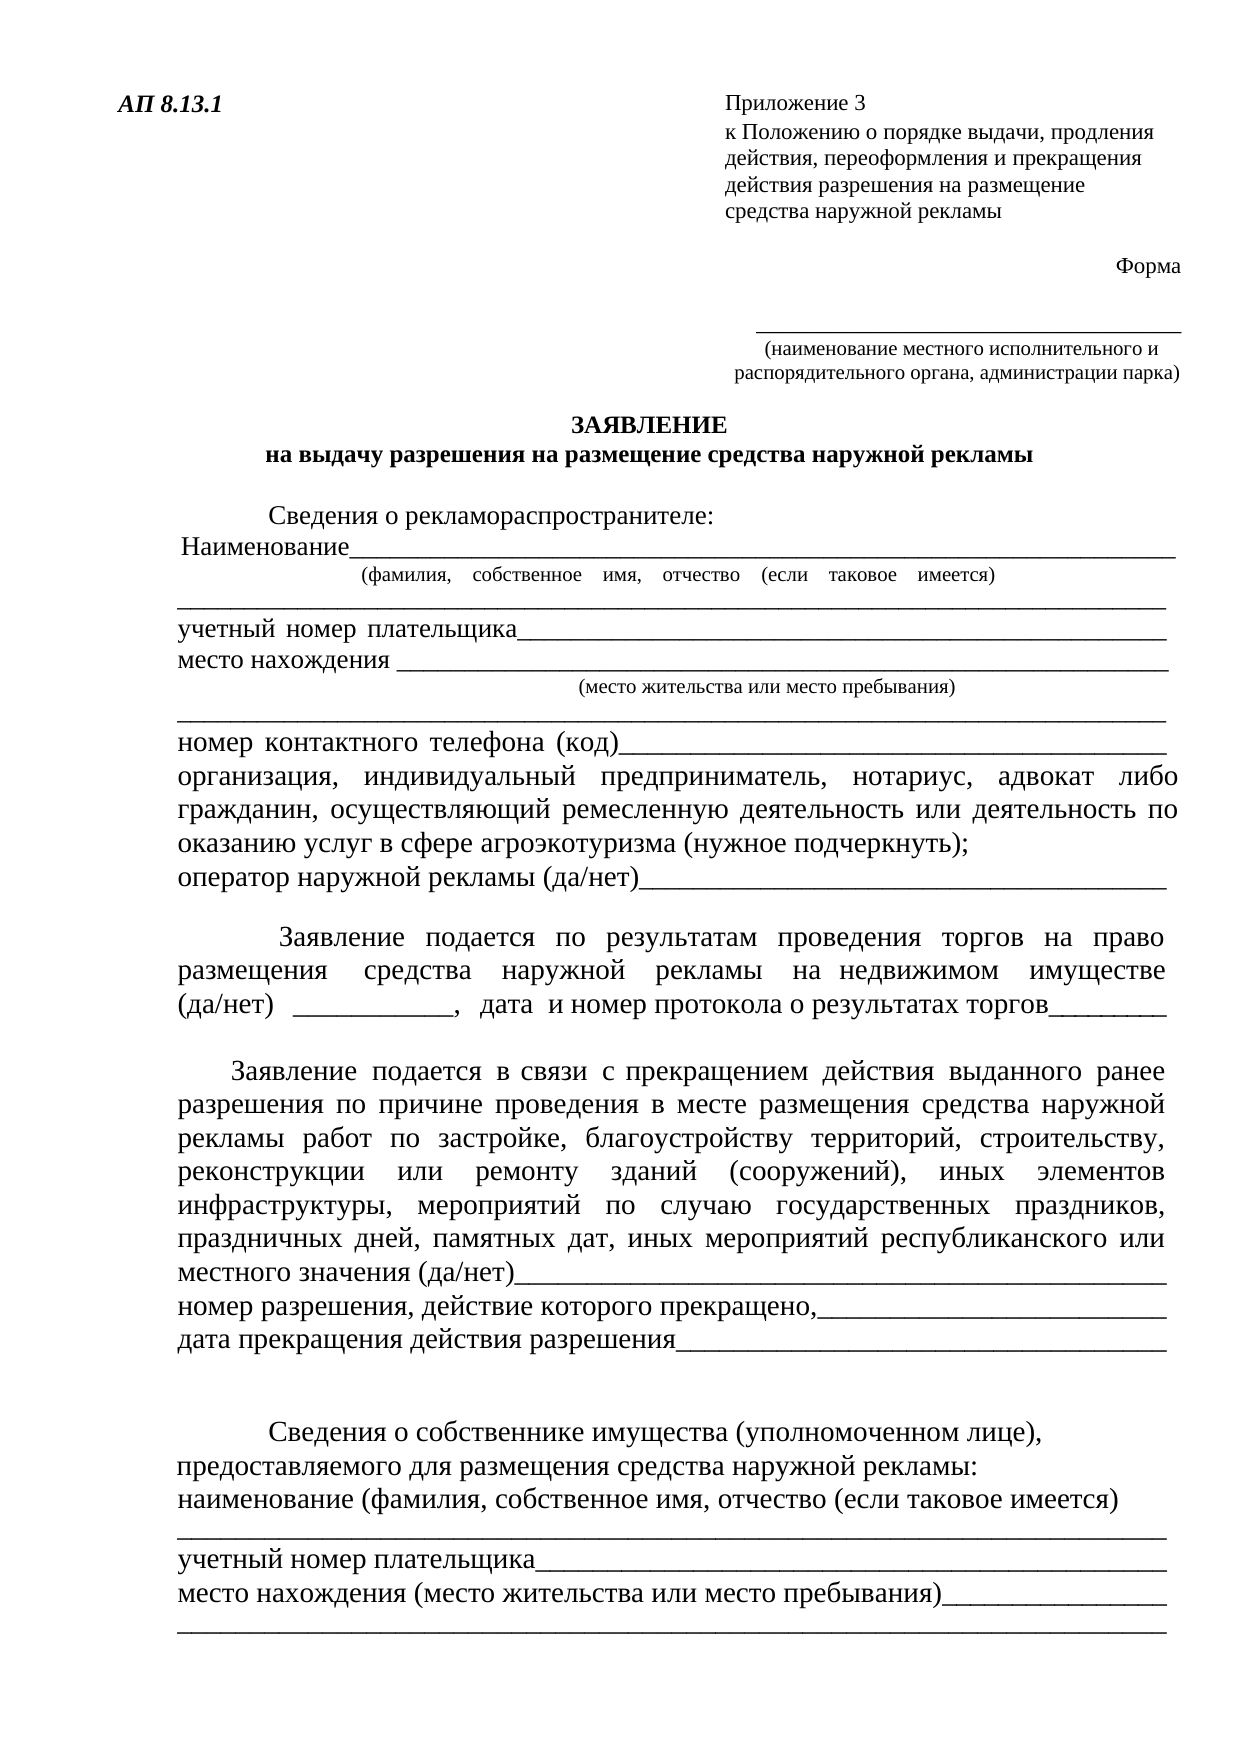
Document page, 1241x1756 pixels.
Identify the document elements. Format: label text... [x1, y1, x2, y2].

text номер контактного телефона (код) [177, 724, 1179, 758]
text наименование (фамилия, собственное имя, отчество (если таковое имеется) [177, 1482, 1179, 1515]
text (место жительства или место пребывания) [177, 674, 1179, 698]
text дата прекращения действия разрешения [177, 1321, 1179, 1355]
text учетный номер плательщика [177, 1542, 1179, 1575]
text оператор наружной рекламы (да/нет) [177, 859, 1179, 892]
text предоставляемого для размещения средства наружной рекламы: [118, 1448, 1179, 1482]
text Заявление подается по результатам проведения торгов на право размещения средства наружной рекламы на недвижимом имуществе (да/нет) ___________, дата и номер протокола о результатах торгов [177, 919, 1166, 1019]
text Сведения о собственнике имущества (уполномоченном лице), [193, 1414, 1179, 1448]
text Заявление подается в связи с прекращением действия выданного ранее разрешения по причине проведения в месте размещения средства наружной рекламы работ по застройке, благоустройству территорий, строительству, реконструкции или ремонту зданий (сооружений), иных элементов инфраструктуры, мероприятий по случаю государственных праздников, праздничных дней, памятных дат, иных мероприятий республиканского или местного значения (да/нет) : [177, 1053, 1166, 1288]
text АП 8.13.1 [118, 89, 1181, 252]
text ЗАЯВЛЕНИЕ на выдачу разрешения на размещение средства наружной рекламы [118, 411, 1180, 468]
text учетный номер плательщика [177, 612, 1179, 643]
text Сведения о рекламораспространителе: [267, 499, 1179, 530]
text место нахождения (место жительства или место пребывания) [177, 1575, 1179, 1609]
text Наименование_____________________________________________________________ (фамилия, собственное имя, отчество (если таковое имеется) [177, 530, 1179, 586]
text Форма [118, 252, 1181, 278]
text организация, индивидуальный предприниматель, нотариус, адвокат либо гражданин, осуществляющий ремесленную деятельность или деятельность по оказанию услуг в сфере агроэкотуризма (нужное подчеркнуть); [177, 758, 1179, 859]
text __________________________________ [118, 307, 1181, 336]
text распорядительного органа, администрации парка) [118, 360, 1180, 384]
text номер разрешения, действие которого прекращено, [177, 1288, 1179, 1321]
table_header Приложение 3 к Положению о порядке выдачи, продления действия, переоформления и прекращения действия разрешения на размещение средства наружной рекламы [724, 89, 1171, 223]
text (наименование местного исполнительного и [118, 336, 1159, 360]
text место нахождения _________________________________________________________ [177, 643, 1179, 674]
